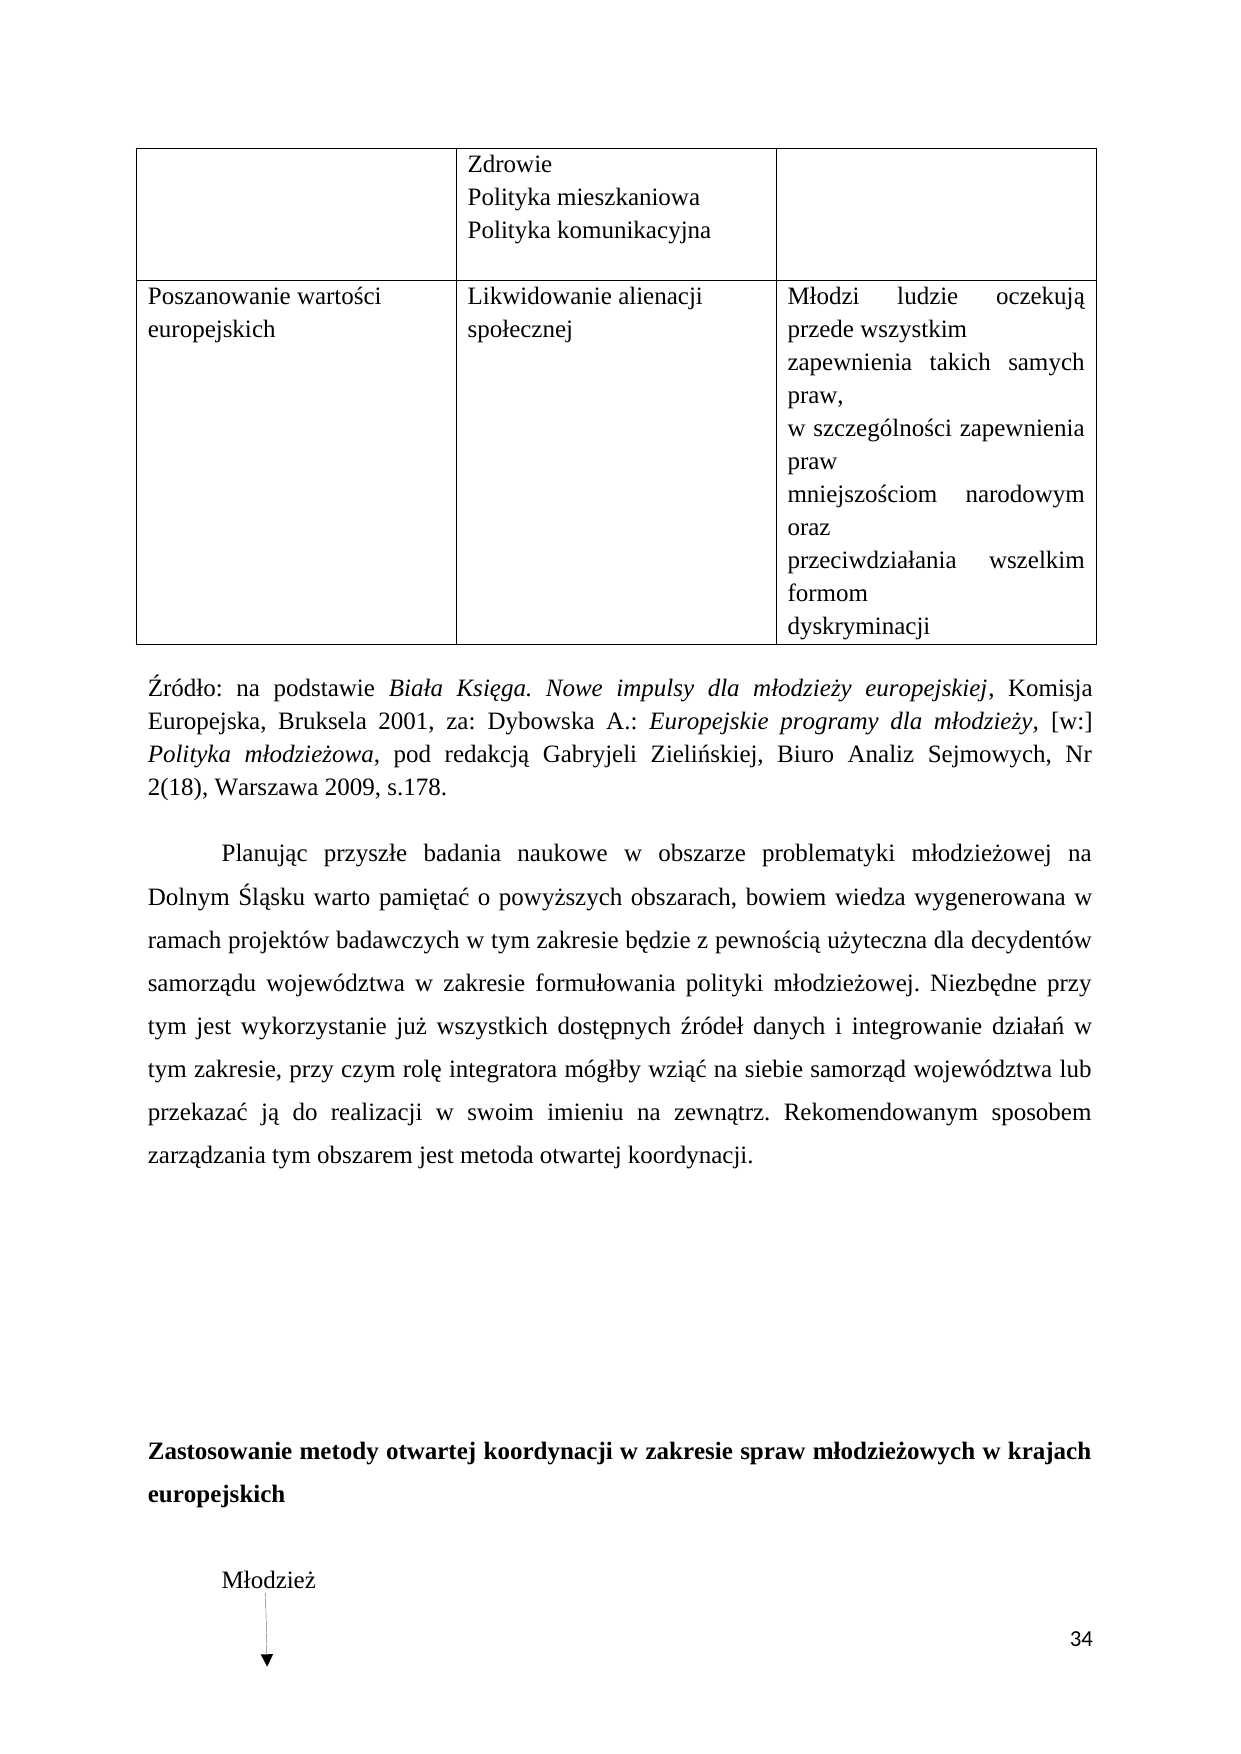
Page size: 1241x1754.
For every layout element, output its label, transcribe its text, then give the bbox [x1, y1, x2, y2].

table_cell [777, 149, 1096, 280]
text Planując przyszłe badania naukowe w obszarze problematyki młodzieżowej na Dolnym Śląsku warto pamiętać o powyższych obszarach, bowiem wiedza wygenerowana w ramach projektów badawczych w tym zakresie będzie z pewnością użyteczna dla decydentów samorządu województwa w zakresie formułowania polityki młodzieżowej. Niezbędne przy tym jest wykorzystanie już wszystkich dostępnych źródeł danych i integrowanie działań w tym zakresie, przy czym rolę integratora mógłby wziąć na siebie samorząd województwa lub przekazać ją do realizacji w swoim imieniu na zewnątrz. Rekomendowanym sposobem zarządzania tym obszarem jest metoda otwartej koordynacji. [148, 838, 1093, 1169]
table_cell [457, 149, 776, 280]
table_cell Młodzi ludzie oczekują przede wszystkim zapewnienia takich samych praw, w szczególności zapewnienia praw mniejszościom narodowym oraz przeciwdziałania wszelkim formom dyskryminacji [777, 281, 1096, 643]
table_cell Likwidowanie alienacji społecznej [457, 281, 776, 643]
table_cell Poszanowanie wartości europejskich [137, 281, 456, 643]
text Zastosowanie metody otwartej koordynacji w zakresie spraw młodzieżowych w krajach europejskich [148, 1436, 1093, 1508]
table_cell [137, 149, 456, 280]
text Źródło: na podstawie Biała Księga. Nowe impulsy dla młodzieży europejskiej, Komisja Europejska, Bruksela 2001, za: Dybowska A.: Europejskie programy dla młodzieży, [w:] Polityka młodzieżowa, pod redakcją Gabryjeli Zielińskiej, Biuro Analiz Sejmowych, Nr 2(18), Warszawa 2009, s.178. [148, 673, 1093, 801]
text Młodzież [148, 1566, 1093, 1594]
